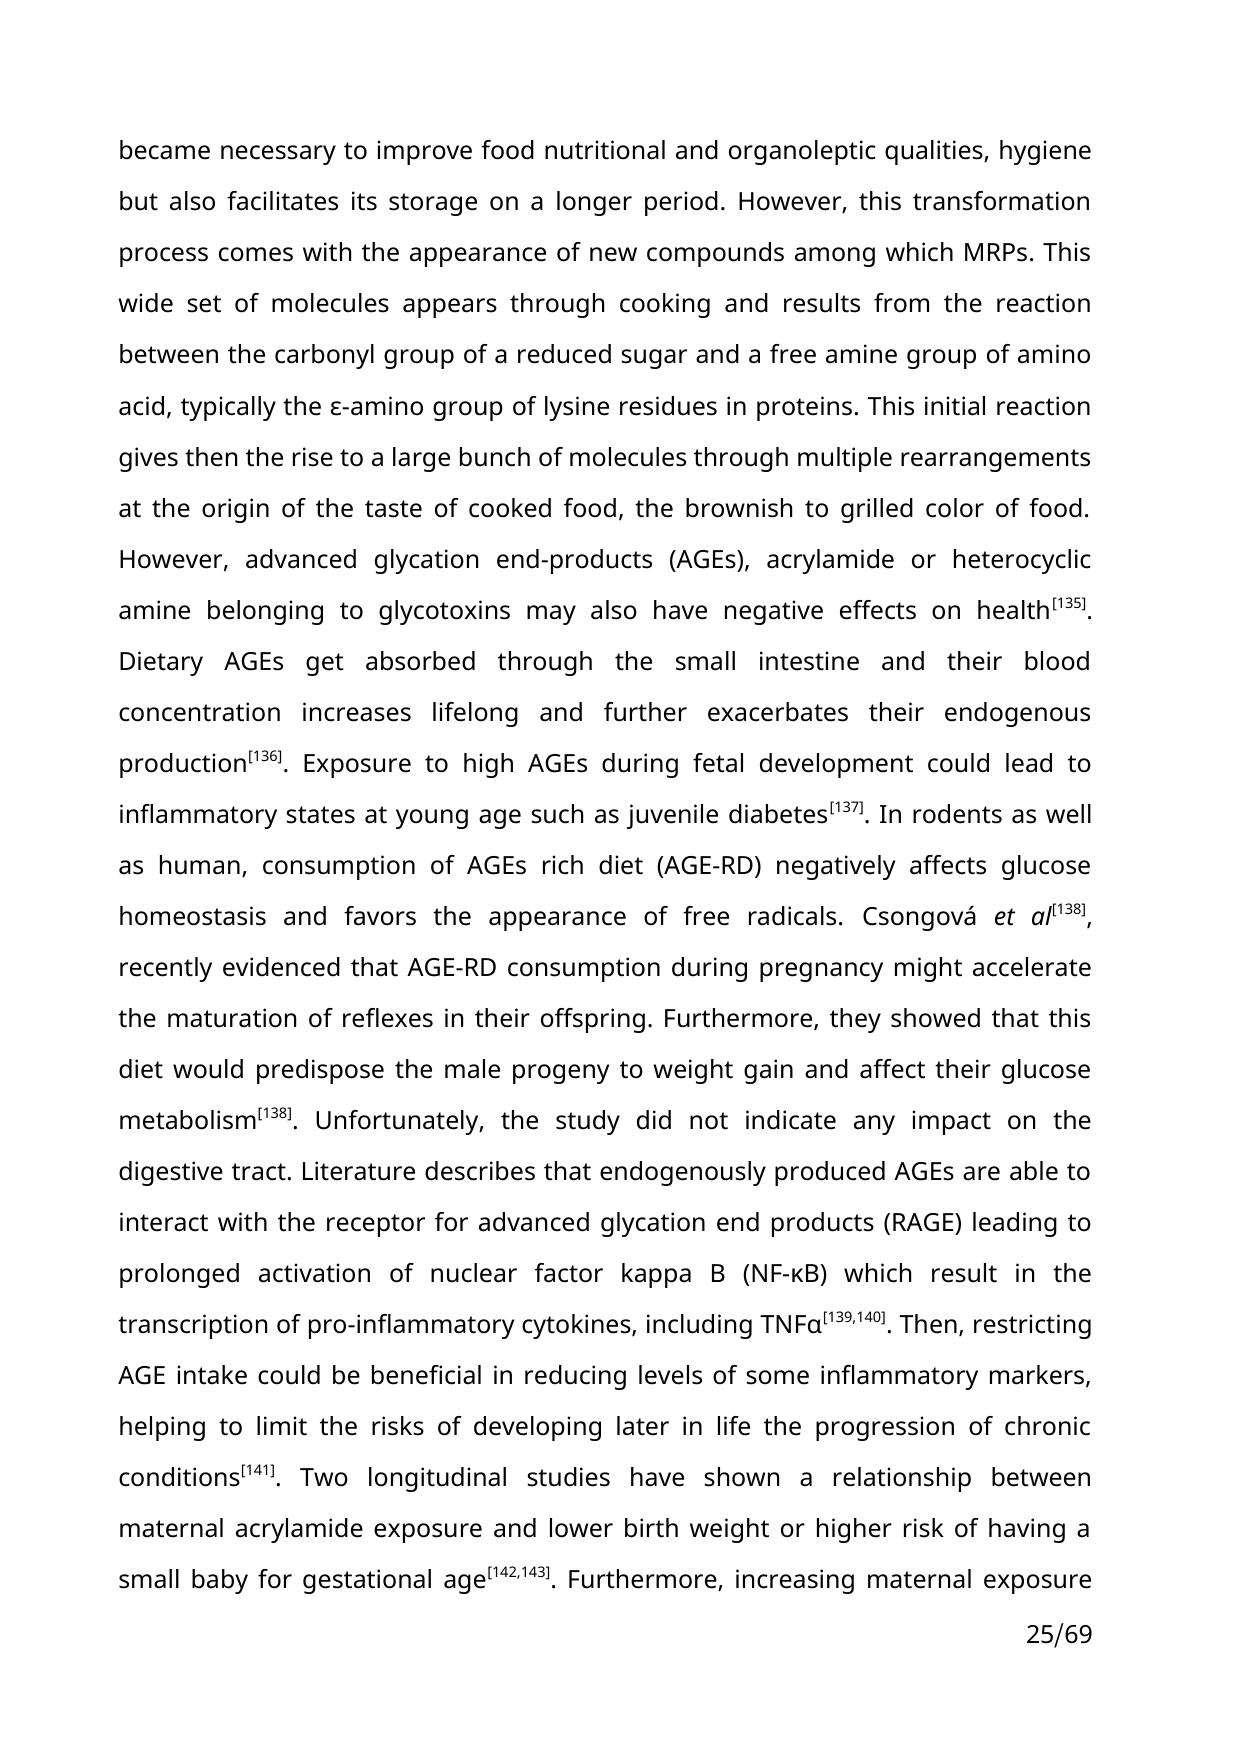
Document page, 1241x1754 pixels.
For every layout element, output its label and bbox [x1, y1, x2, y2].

text [118, 133, 1093, 1596]
